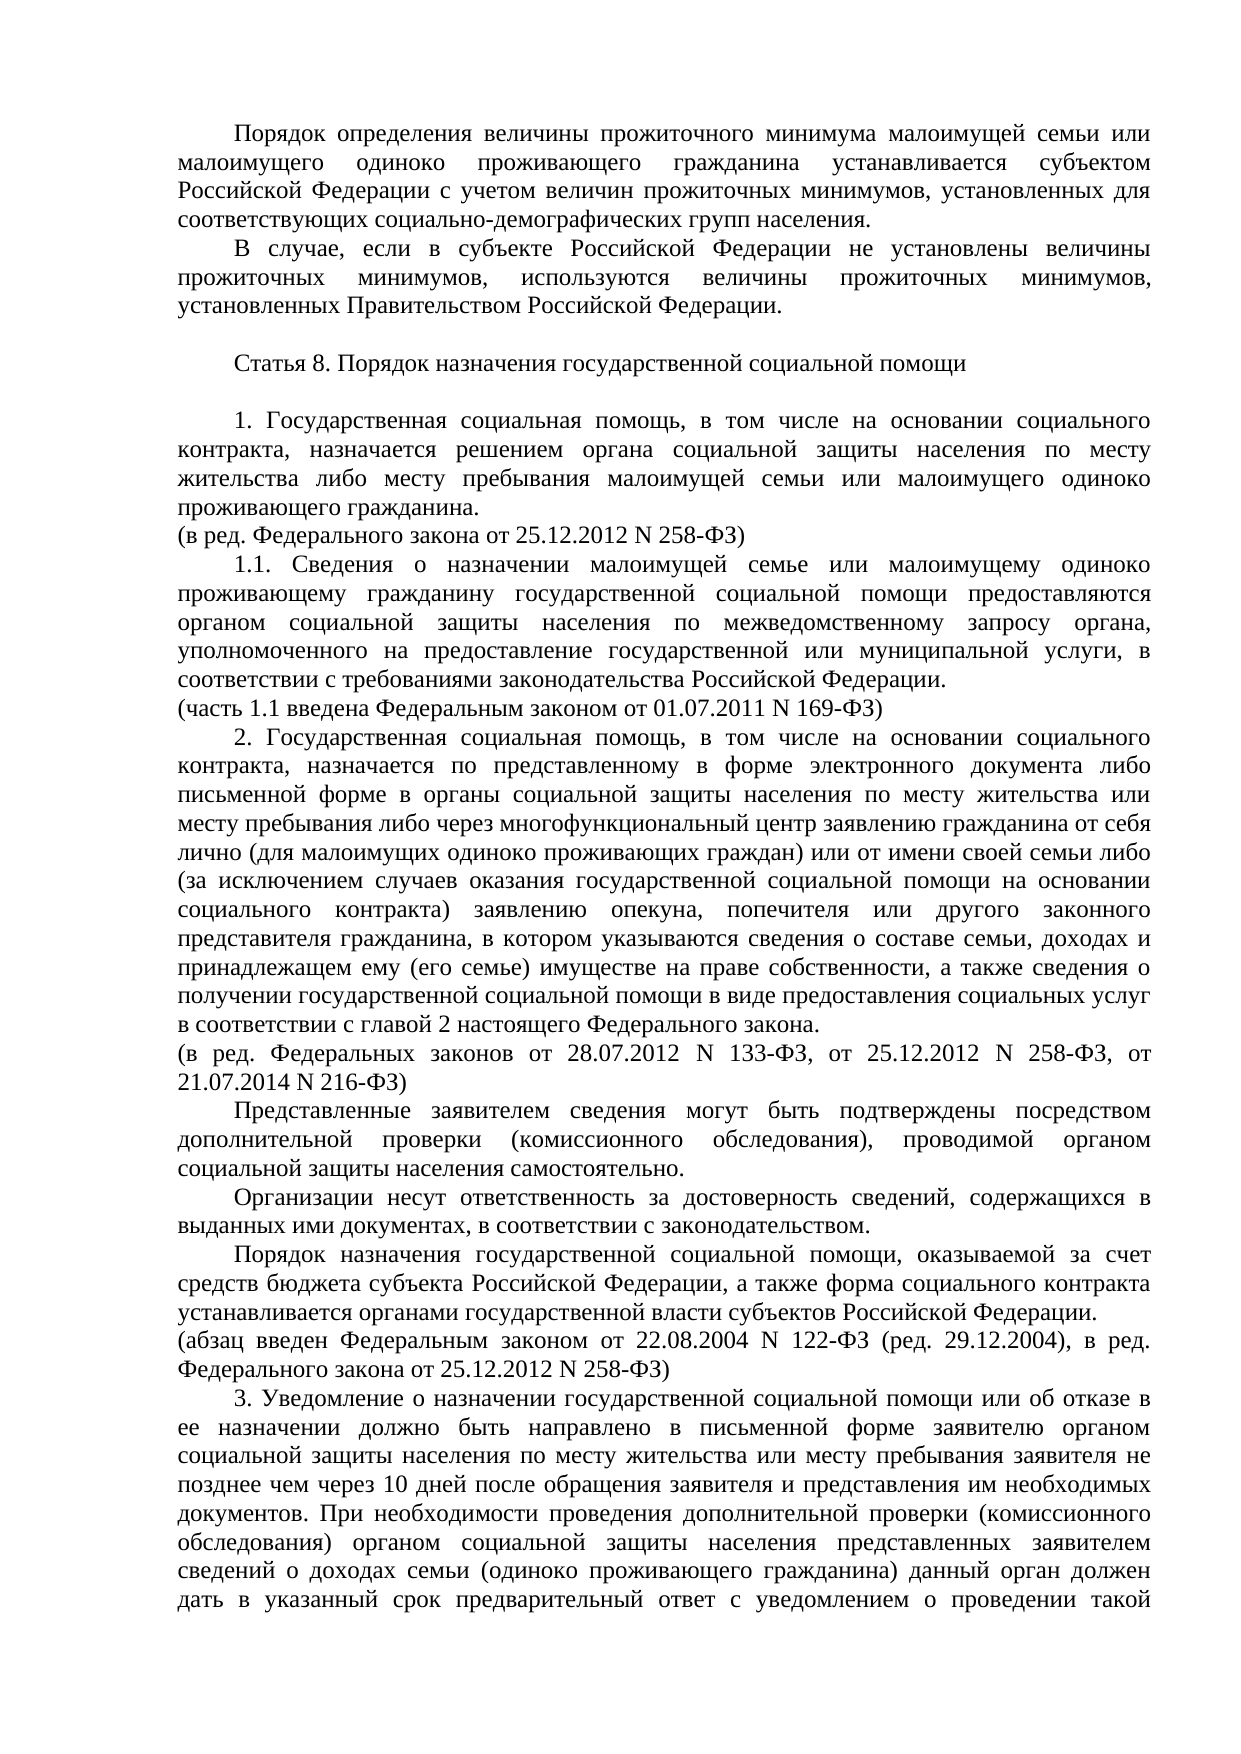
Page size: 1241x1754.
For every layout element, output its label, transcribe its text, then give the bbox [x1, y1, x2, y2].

text (часть 1.1 введена Федеральным законом от 01.07.2011 N 169-ФЗ) [177, 693, 1152, 722]
text Статья 8. Порядок назначения государственной социальной помощи [177, 348, 1152, 377]
text (в ред. Федерального закона от 25.12.2012 N 258-ФЗ) [177, 521, 1152, 549]
text Порядок определения величины прожиточного минимума малоимущей семьи или малоимущего одиноко проживающего гражданина устанавливается субъектом Российской Федерации с учетом величин прожиточных минимумов, установленных для соответствующих социально-демографических групп населения. [177, 118, 1152, 233]
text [177, 1383, 1152, 1613]
text 1. Государственная социальная помощь, в том числе на основании социального контракта, назначается решением органа социальной защиты населения по месту жительства либо месту пребывания малоимущей семьи или малоимущего одиноко проживающего гражданина. [177, 406, 1152, 521]
text (в ред. Федеральных законов от 28.07.2012 N 133-ФЗ, от 25.12.2012 N 258-ФЗ, от 21.07.2014 N 216-ФЗ) [177, 1038, 1152, 1096]
text 1.1. Сведения о назначении малоимущей семье или малоимущему одиноко проживающему гражданину государственной социальной помощи предоставляются органом социальной защиты населения по межведомственному запросу органа, уполномоченного на предоставление государственной или муниципальной услуги, в соответствии с требованиями законодательства Российской Федерации. [177, 549, 1152, 693]
text (абзац введен Федеральным законом от 22.08.2004 N 122-ФЗ (ред. 29.12.2004), в ред. Федерального закона от 25.12.2012 N 258-ФЗ) [177, 1326, 1152, 1383]
text Представленные заявителем сведения могут быть подтверждены посредством дополнительной проверки (комиссионного обследования), проводимой органом социальной защиты населения самостоятельно. [177, 1096, 1152, 1182]
text 2. Государственная социальная помощь, в том числе на основании социального контракта, назначается по представленному в форме электронного документа либо письменной форме в органы социальной защиты населения по месту жительства или месту пребывания либо через многофункциональный центр заявлению гражданина от себя лично (для малоимущих одиноко проживающих граждан) или от имени своей семьи либо (за исключением случаев оказания государственной социальной помощи на основании социального контракта) заявлению опекуна, попечителя или другого законного представителя гражданина, в котором указываются сведения о составе семьи, доходах и принадлежащем ему (его семье) имуществе на праве собственности, а также сведения о получении государственной социальной помощи в виде предоставления социальных услуг в соответствии с главой 2 настоящего Федерального закона. [177, 722, 1152, 1038]
text В случае, если в субъекте Российской Федерации не установлены величины прожиточных минимумов, используются величины прожиточных минимумов, установленных Правительством Российской Федерации. [177, 233, 1152, 319]
text Порядок назначения государственной социальной помощи, оказываемой за счет средств бюджета субъекта Российской Федерации, а также форма социального контракта устанавливается органами государственной власти субъектов Российской Федерации. [177, 1239, 1152, 1326]
text Организации несут ответственность за достоверность сведений, содержащихся в выданных ими документах, в соответствии с законодательством. [177, 1182, 1152, 1239]
